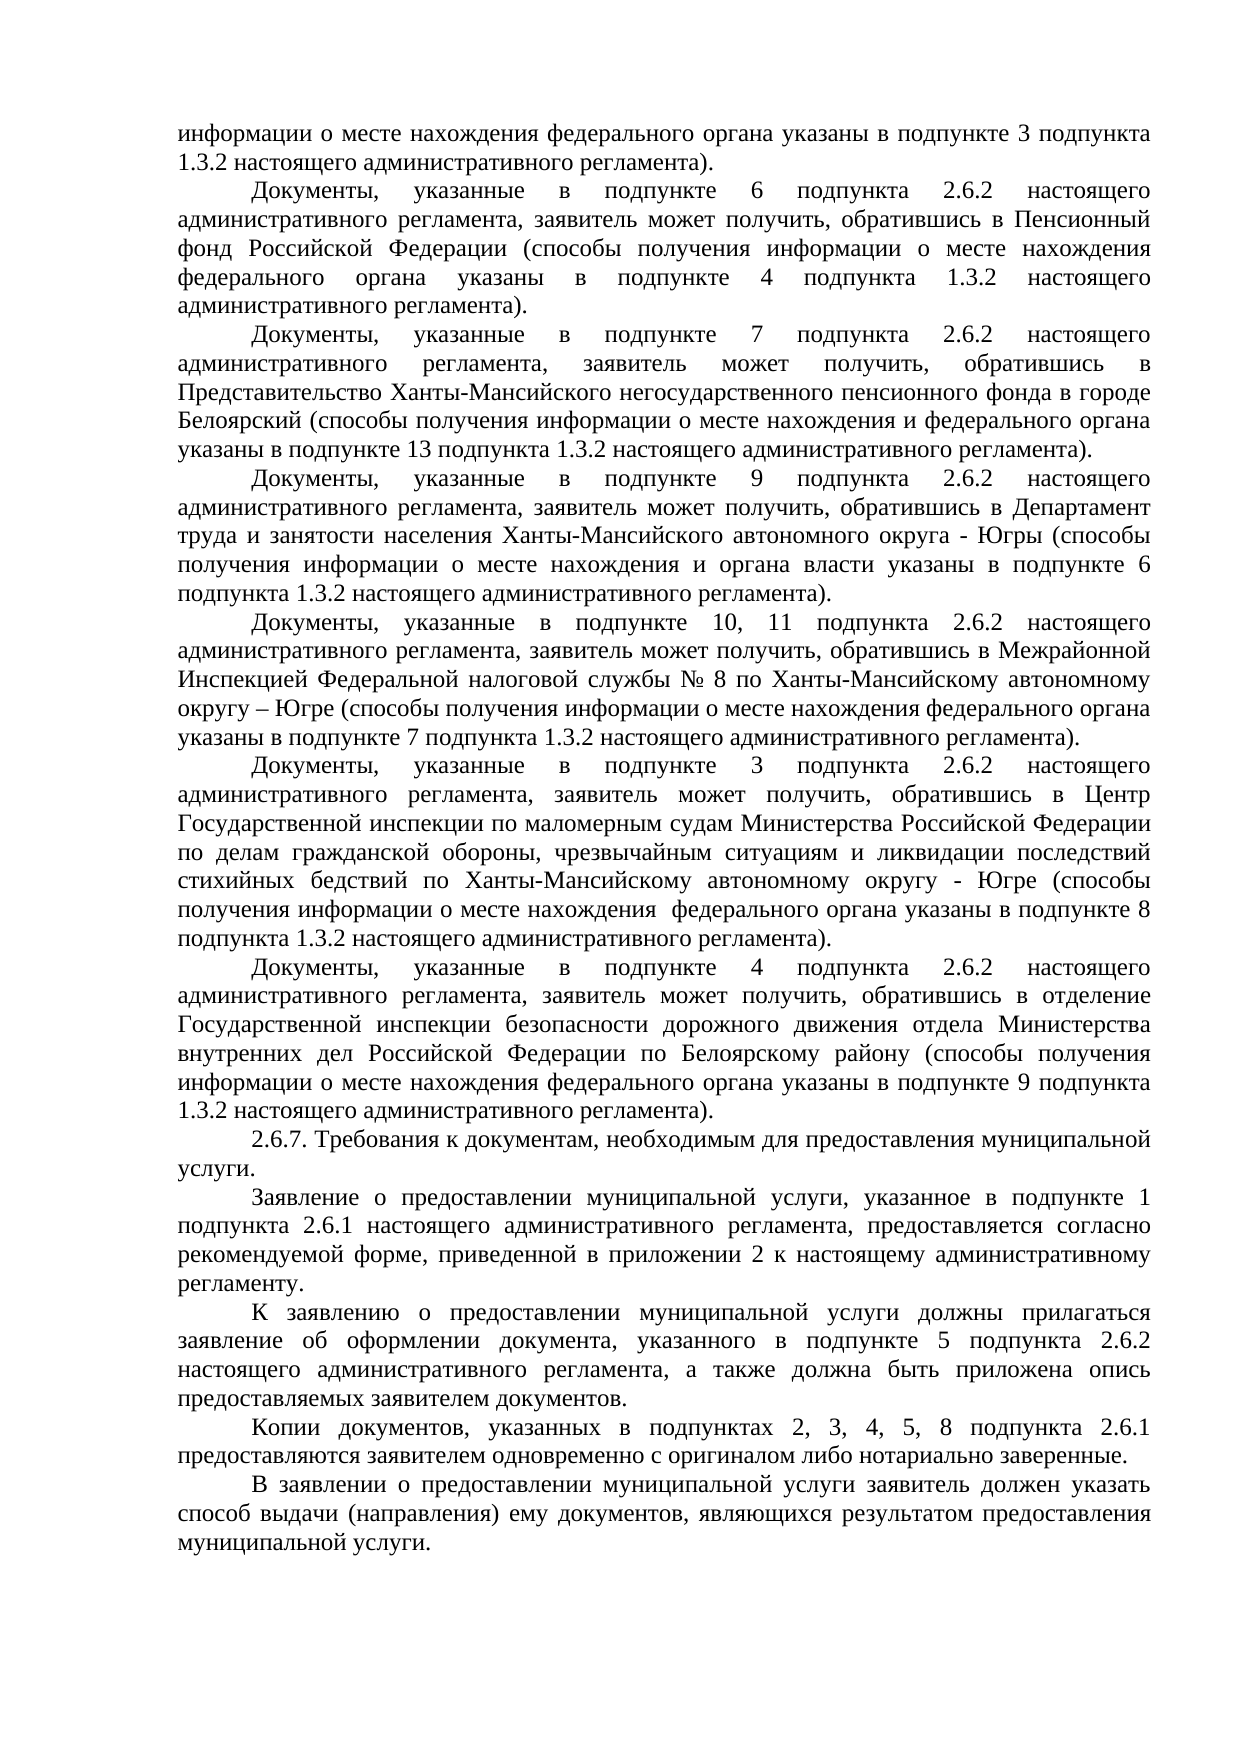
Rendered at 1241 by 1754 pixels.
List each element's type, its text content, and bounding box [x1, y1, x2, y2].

text Документы, указанные в подпункте 3 подпункта 2.6.2 настоящего административного регламента, заявитель может получить, обратившись в Центр Государственной инспекции по маломерным судам Министерства Российской Федерации по делам гражданской обороны, чрезвычайным ситуациям и ликвидации последствий стихийных бедствий по Ханты-Мансийскому автономному округу - Югре (способы получения информации о месте нахождения федерального органа указаны в подпункте 8 подпункта 1.3.2 настоящего административного регламента). [177, 751, 1152, 952]
text Документы, указанные в подпункте 6 подпункта 2.6.2 настоящего административного регламента, заявитель может получить, обратившись в Пенсионный фонд Российской Федерации (способы получения информации о месте нахождения федерального органа указаны в подпункте 4 подпункта 1.3.2 настоящего административного регламента). [177, 176, 1152, 319]
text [177, 118, 1152, 176]
text Документы, указанные в подпункте 4 подпункта 2.6.2 настоящего административного регламента, заявитель может получить, обратившись в отделение Государственной инспекции безопасности дорожного движения отдела Министерства внутренних дел Российской Федерации по Белоярскому району (способы получения информации о месте нахождения федерального органа указаны в подпункте 9 подпункта 1.3.2 настоящего административного регламента). [177, 952, 1152, 1124]
text Документы, указанные в подпункте 7 подпункта 2.6.2 настоящего административного регламента, заявитель может получить, обратившись в Представительство Ханты-Мансийского негосударственного пенсионного фонда в городе Белоярский (способы получения информации о месте нахождения и федерального органа указаны в подпункте 13 подпункта 1.3.2 настоящего административного регламента). [177, 319, 1152, 463]
text Заявление о предоставлении муниципальной услуги, указанное в подпункте 1 подпункта 2.6.1 настоящего административного регламента, предоставляется согласно рекомендуемой форме, приведенной в приложении 2 к настоящему административному регламенту. [177, 1182, 1152, 1297]
text Копии документов, указанных в подпунктах 2, 3, 4, 5, 8 подпункта 2.6.1 предоставляются заявителем одновременно с оригиналом либо нотариально заверенные. [177, 1412, 1152, 1469]
text Документы, указанные в подпункте 9 подпункта 2.6.2 настоящего административного регламента, заявитель может получить, обратившись в Департамент труда и занятости населения Ханты-Мансийского автономного округа - Югры (способы получения информации о месте нахождения и органа власти указаны в подпункте 6 подпункта 1.3.2 настоящего административного регламента). [177, 463, 1152, 607]
text Документы, указанные в подпункте 10, 11 подпункта 2.6.2 настоящего административного регламента, заявитель может получить, обратившись в Межрайонной Инспекцией Федеральной налоговой службы № 8 по Ханты-Мансийскому автономному округу – Югре (способы получения информации о месте нахождения федерального органа указаны в подпункте 7 подпункта 1.3.2 настоящего административного регламента). [177, 607, 1152, 751]
text 2.6.7. Требования к документам, необходимым для предоставления муниципальной услуги. [177, 1124, 1152, 1182]
text В заявлении о предоставлении муниципальной услуги заявитель должен указать способ выдачи (направления) ему документов, являющихся результатом предоставления муниципальной услуги. [177, 1469, 1152, 1556]
text К заявлению о предоставлении муниципальной услуги должны прилагаться заявление об оформлении документа, указанного в подпункте 5 подпункта 2.6.2 настоящего административного регламента, а также должна быть приложена опись предоставляемых заявителем документов. [177, 1297, 1152, 1412]
